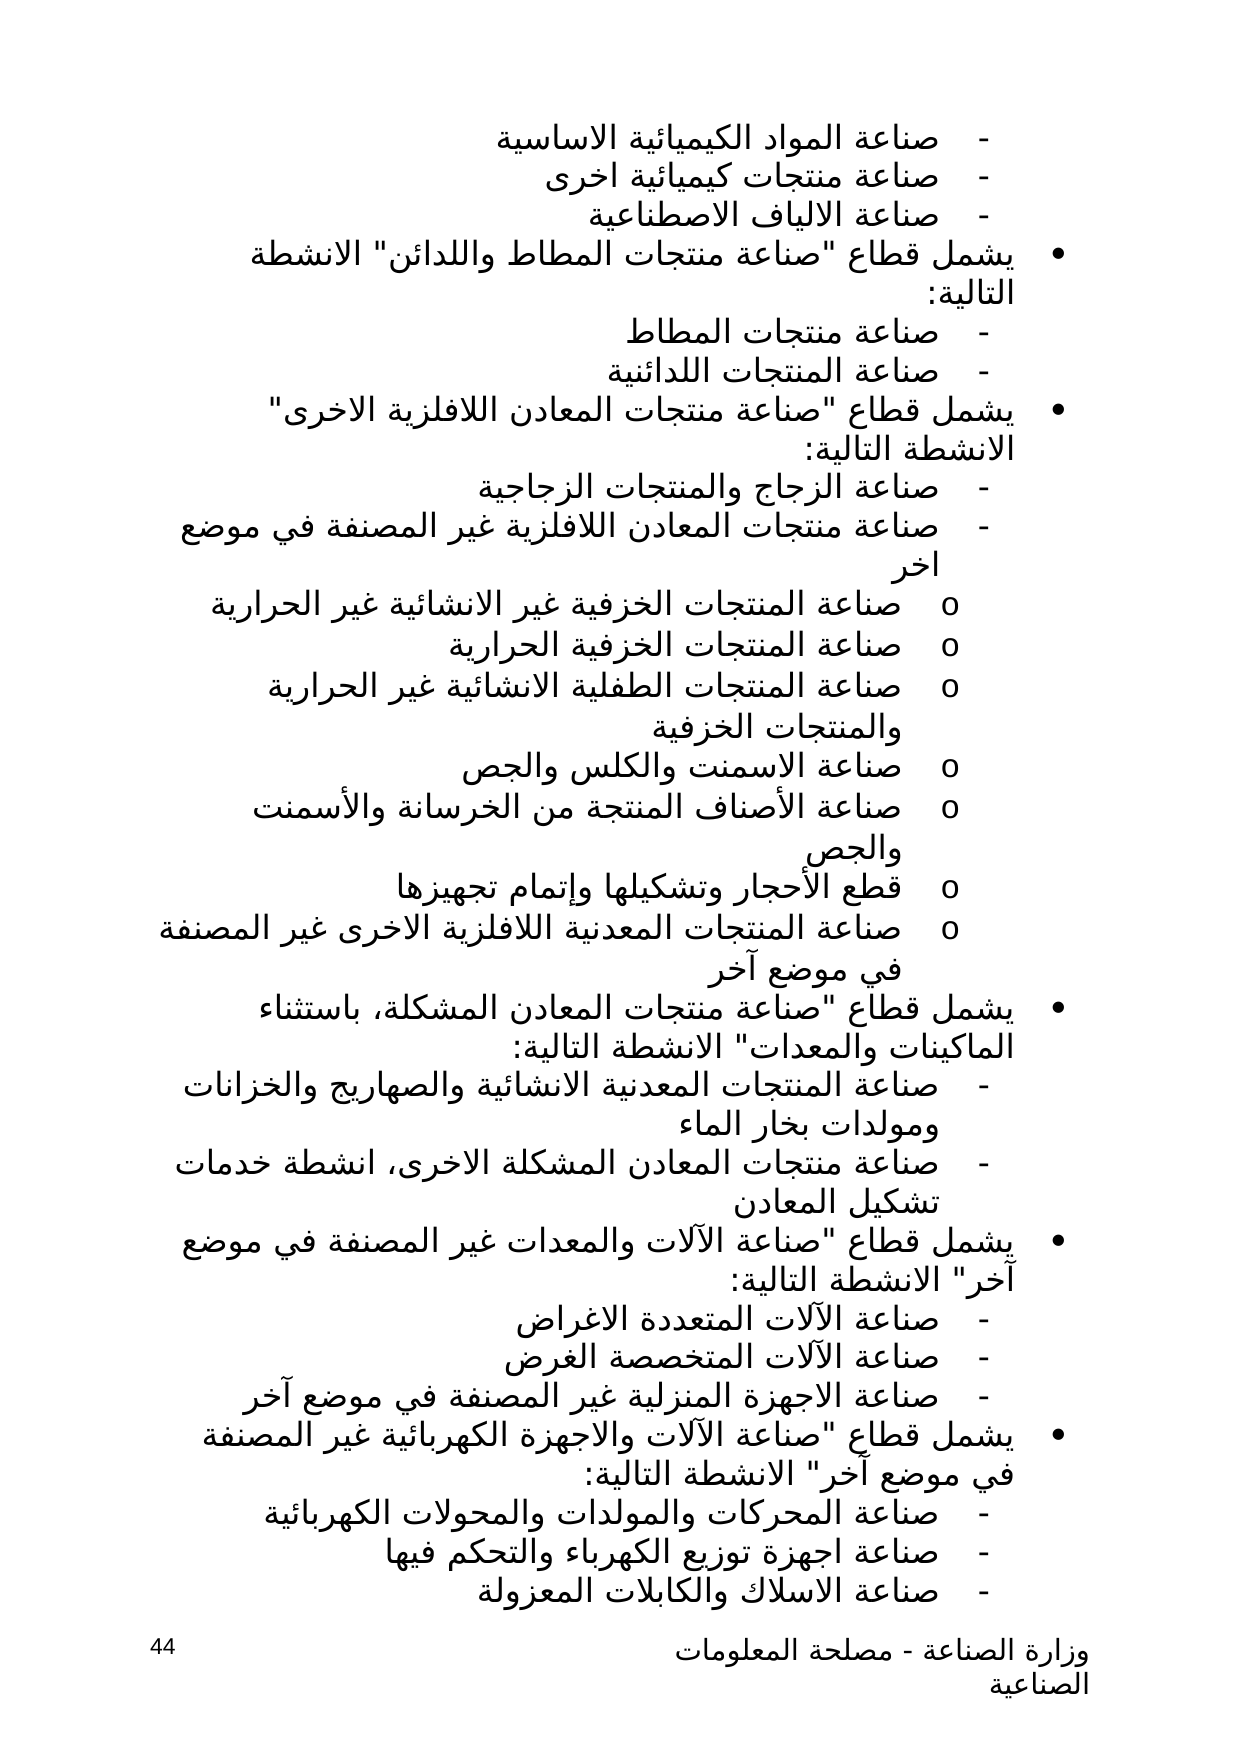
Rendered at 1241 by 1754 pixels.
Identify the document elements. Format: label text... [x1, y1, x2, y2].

list صناعة منتجات كيميائية اخرى [150, 157, 978, 196]
list صناعة الآلات المتخصصة الغرض [150, 1338, 978, 1377]
list صناعة المنتجات المعدنية اللافلزية الاخرى غير المصنفة في موضع آخر [150, 908, 940, 988]
list صناعة المنتجات المعدنية الانشائية والصهاريج والخزانات ومولدات بخار الماء [150, 1066, 978, 1144]
list صناعة اجهزة توزيع الكهرباء والتحكم فيها [150, 1532, 978, 1571]
list صناعة الاجهزة المنزلية غير المصنفة في موضع آخر [150, 1377, 978, 1416]
list صناعة المواد الكيميائية الاساسية [150, 118, 978, 157]
list يشمل قطاع "صناعة الآلات والاجهزة الكهربائية غير المصنفة في موضع آخر" الانشطة التالية: [150, 1416, 1053, 1493]
list صناعة المنتجات الخزفية غير الانشائية غير الحرارية [150, 584, 940, 625]
list يشمل قطاع "صناعة الآلات والمعدات غير المصنفة في موضع آخر" الانشطة التالية: [150, 1221, 1053, 1299]
list صناعة الاسمنت والكلس والجص [150, 746, 940, 787]
list يشمل قطاع "صناعة منتجات المعادن اللافلزية الاخرى" الانشطة التالية: [150, 390, 1053, 468]
list صناعة المنتجات الخزفية الحرارية [150, 625, 940, 666]
list صناعة الآلات المتعددة الاغراض [150, 1299, 978, 1338]
list يشمل قطاع "صناعة منتجات المعادن المشكلة، باستثناء الماكينات والمعدات" الانشطة التالية: [150, 988, 1053, 1066]
list صناعة المنتجات اللدائنية [150, 351, 978, 390]
list صناعة الأصناف المنتجة من الخرسانة والأسمنت والجص [150, 787, 940, 867]
list يشمل قطاع "صناعة منتجات المطاط واللدائن" الانشطة التالية: [150, 235, 1053, 312]
list قطع الأحجار وتشكيلها وإتمام تجهيزها [150, 867, 940, 908]
list صناعة منتجات المعادن المشكلة الاخرى، انشطة خدمات تشكيل المعادن [150, 1144, 978, 1221]
list صناعة منتجات المعادن اللافلزية غير المصنفة في موضع اخر [150, 507, 978, 584]
list صناعة الالياف الاصطناعية [150, 196, 978, 235]
list صناعة المحركات والمولدات والمحولات الكهربائية [150, 1493, 978, 1532]
list صناعة منتجات المطاط [150, 312, 978, 351]
list صناعة الزجاج والمنتجات الزجاجية [150, 468, 978, 507]
list صناعة الاسلاك والكابلات المعزولة [150, 1571, 978, 1610]
list صناعة المنتجات الطفلية الانشائية غير الحرارية والمنتجات الخزفية [150, 666, 940, 746]
